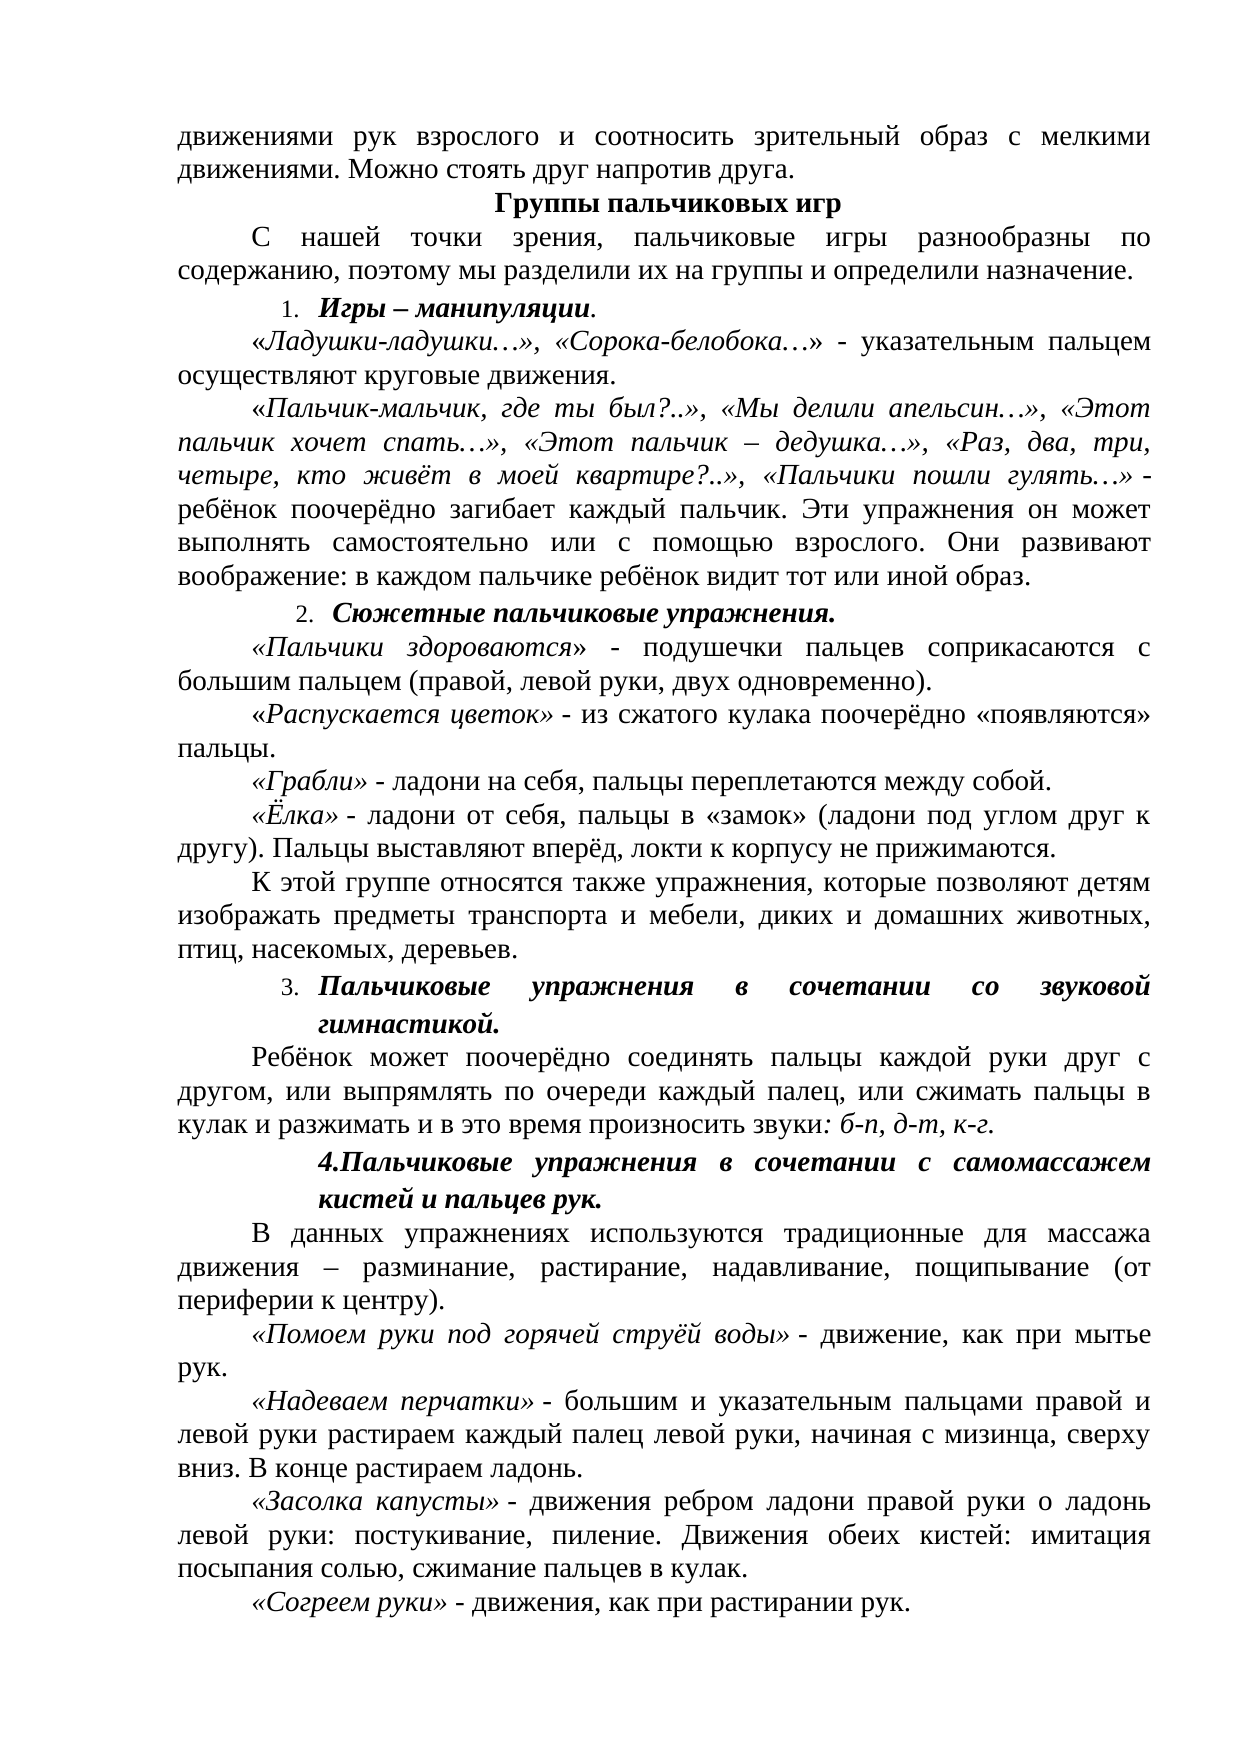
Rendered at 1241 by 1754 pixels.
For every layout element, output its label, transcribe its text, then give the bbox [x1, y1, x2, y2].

list Пальчиковые упражнения в сочетании со звуковой гимнастикой. [281, 964, 1152, 1039]
text «Распускается цветок» - из сжатого кулака поочерёдно «появляются» пальцы. [177, 696, 1152, 763]
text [177, 118, 1152, 185]
text В данных упражнениях используются традиционные для массажа движения – разминание, растирание, надавливание, пощипывание (от периферии к центру). [177, 1215, 1152, 1316]
text К этой группе относятся также упражнения, которые позволяют детям изображать предметы транспорта и мебели, диких и домашних животных, птиц, насекомых, деревьев. [177, 864, 1152, 964]
text «Ладушки-ладушки…», «Сорока-белобока…» - указательным пальцем осуществляют круговые движения. [177, 323, 1152, 390]
text «Ёлка» - ладони от себя, пальцы в «замок» (ладони под углом друг к другу). Пальцы выставляют вперёд, локти к корпусу не прижимаются. [177, 797, 1152, 864]
text «Надеваем перчатки» - большим и указательным пальцами правой и левой руки растираем каждый палец левой руки, начиная с мизинца, сверху вниз. В конце растираем ладонь. [177, 1383, 1152, 1483]
text «Грабли» - ладони на себя, пальцы переплетаются между собой. [177, 763, 1078, 797]
list Сюжетные пальчиковые упражнения. [177, 592, 1078, 629]
text «Согреем руки» - движения, как при растирании рук. [177, 1584, 1152, 1618]
text «Пальчики здороваются» - подушечки пальцев соприкасаются с большим пальцем (правой, левой руки, двух одновременно). [177, 629, 1152, 696]
text «Засолка капусты» - движения ребром ладони правой руки о ладонь левой руки: постукивание, пиление. Движения обеих кистей: имитация посыпания солью, сжимание пальцев в кулак. [177, 1483, 1152, 1584]
text Ребёнок может поочерёдно соединять пальцы каждой руки друг с другом, или выпрямлять по очереди каждый палец, или сжимать пальцы в кулак и разжимать и в это время произносить звуки: б-п, д-т, к-г. [177, 1039, 1152, 1140]
text 4.Пальчиковые упражнения в сочетании с самомассажем кистей и пальцев рук. [318, 1140, 1152, 1215]
text Группы пальчиковых игр [177, 185, 1152, 219]
list Игры – манипуляции. [281, 286, 1078, 323]
text С нашей точки зрения, пальчиковые игры разнообразны по содержанию, поэтому мы разделили их на группы и определили назначение. [177, 219, 1152, 286]
text «Помоем руки под горячей струёй воды» - движение, как при мытье рук. [177, 1316, 1152, 1383]
text «Пальчик-мальчик, где ты был?..», «Мы делили апельсин…», «Этот пальчик хочет спать…», «Этот пальчик – дедушка…», «Раз, два, три, четыре, кто живёт в моей квартире?..», «Пальчики пошли гулять…» - ребёнок поочерёдно загибает каждый пальчик. Эти упражнения он может выполнять самостоятельно или с помощью взрослого. Они развивают воображение: в каждом пальчике ребёнок видит тот или иной образ. [177, 390, 1152, 592]
